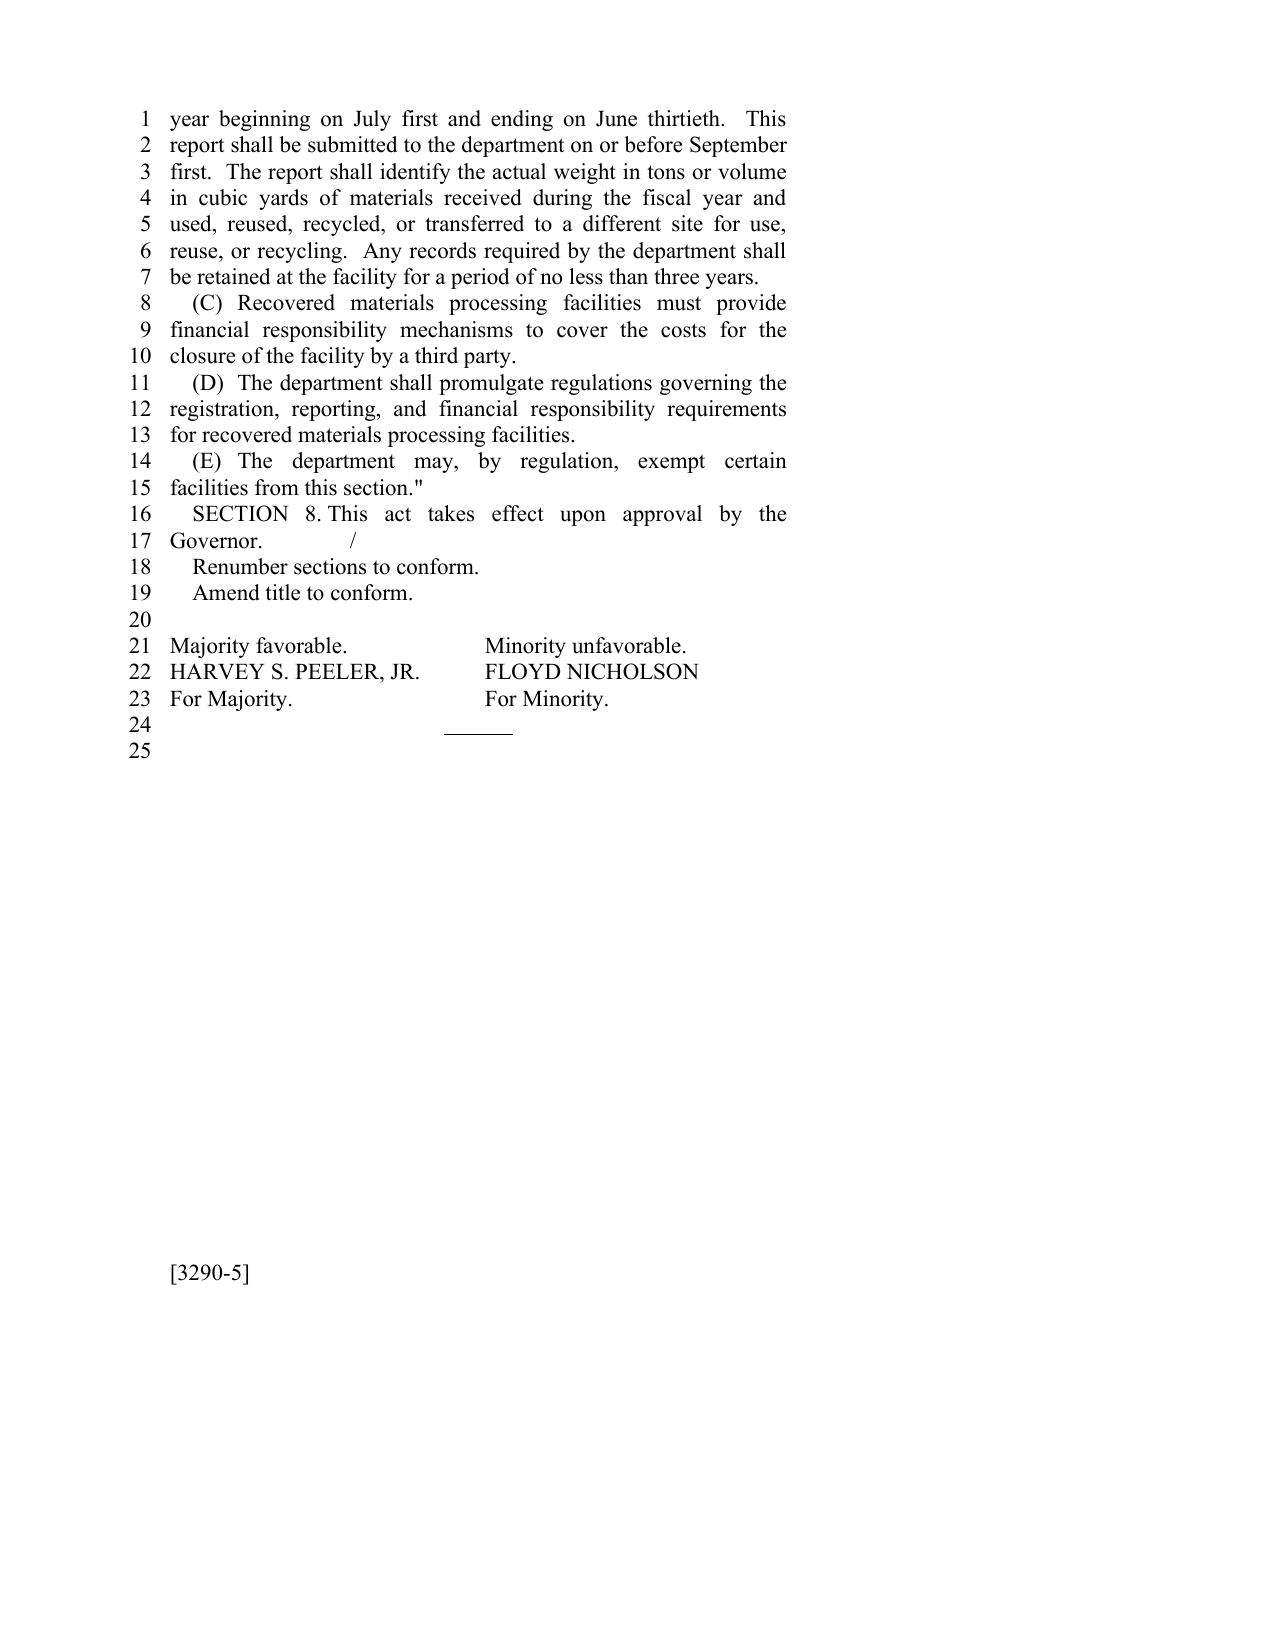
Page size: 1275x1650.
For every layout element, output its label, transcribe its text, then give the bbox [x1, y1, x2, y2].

text For Majority. For Minority. [169, 685, 787, 711]
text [169, 105, 787, 289]
text SECTION 8. This act takes effect upon approval by the Governor. / [169, 500, 787, 553]
text Majority favorable. Minority unfavorable. [169, 632, 787, 658]
text (E) The department may, by regulation, exempt certain facilities from this section." [169, 448, 787, 500]
text HARVEY S. PEELER, JR. FLOYD NICHOLSON [169, 658, 787, 685]
text Amend title to conform. [169, 579, 787, 606]
text Renumber sections to conform. [169, 553, 787, 579]
text (C) Recovered materials processing facilities must provide financial responsibility mechanisms to cover the costs for the closure of the facility by a third party. [169, 289, 787, 368]
text (D) The department shall promulgate regulations governing the registration, reporting, and financial responsibility requirements for recovered materials processing facilities. [169, 368, 787, 448]
